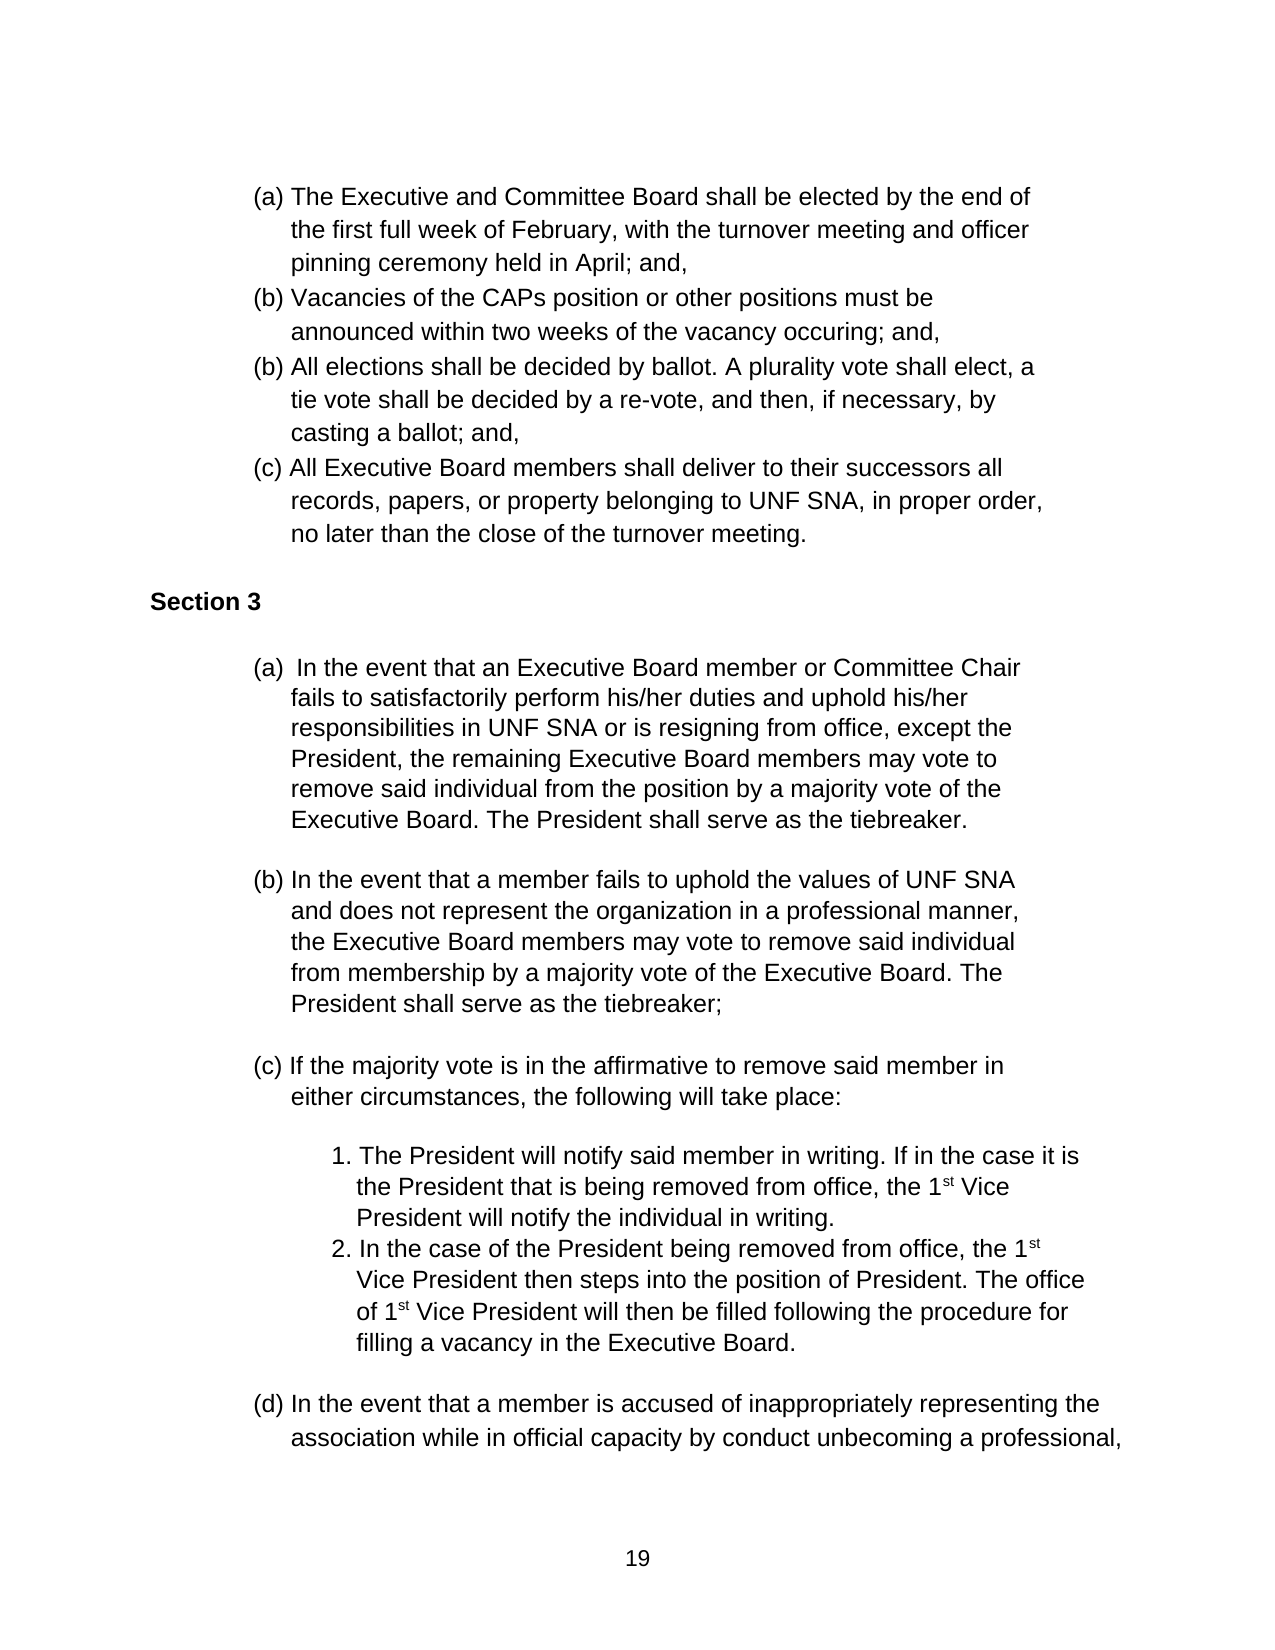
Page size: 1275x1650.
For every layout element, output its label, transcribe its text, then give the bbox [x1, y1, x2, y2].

text (a) In the event that an Executive Board member or Committee Chair fails to satisfactorily perform his/her duties and uphold his/her responsibilities in UNF SNA or is resigning from office, except the President, the remaining Executive Board members may vote to remove said individual from the position by a majority vote of the Executive Board. The President shall serve as the tiebreaker. [253, 653, 1035, 833]
text (a) The Executive and Committee Board shall be elected by the end of the first full week of February, with the turnover meeting and officer pinning ceremony held in April; and, [253, 182, 1062, 277]
text (c) If the majority vote is in the affirmative to remove said member in either circumstances, the following will take place: [253, 1051, 1035, 1111]
text (b) Vacancies of the CAPs position or other positions must be announced within two weeks of the vacancy occuring; and, [253, 283, 1062, 345]
text 1. The President will notify said member in writing. If in the case it is the President that is being removed from office, the 1st Vice President will notify the individual in writing. [331, 1141, 1087, 1232]
text (b) In the event that a member fails to uphold the values of UNF SNA and does not represent the organization in a professional manner, the Executive Board members may vote to remove said individual from membership by a majority vote of the Executive Board. The President shall serve as the tiebreaker; [253, 865, 1035, 1018]
text Section 3 [150, 587, 1125, 616]
text (b) All elections shall be decided by ballot. A plurality vote shall elect, a tie vote shall be decided by a re-vote, and then, if necessary, by casting a ballot; and, [253, 352, 1062, 446]
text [253, 1389, 1125, 1451]
text 2. In the case of the President being removed from office, the 1st Vice President then steps into the position of President. The office of 1st Vice President will then be filled following the procedure for filling a vacancy in the Executive Board. [331, 1234, 1087, 1356]
text (c) All Executive Board members shall deliver to their successors all records, papers, or property belonging to UNF SNA, in proper order, no later than the close of the turnover meeting. [253, 453, 1062, 547]
